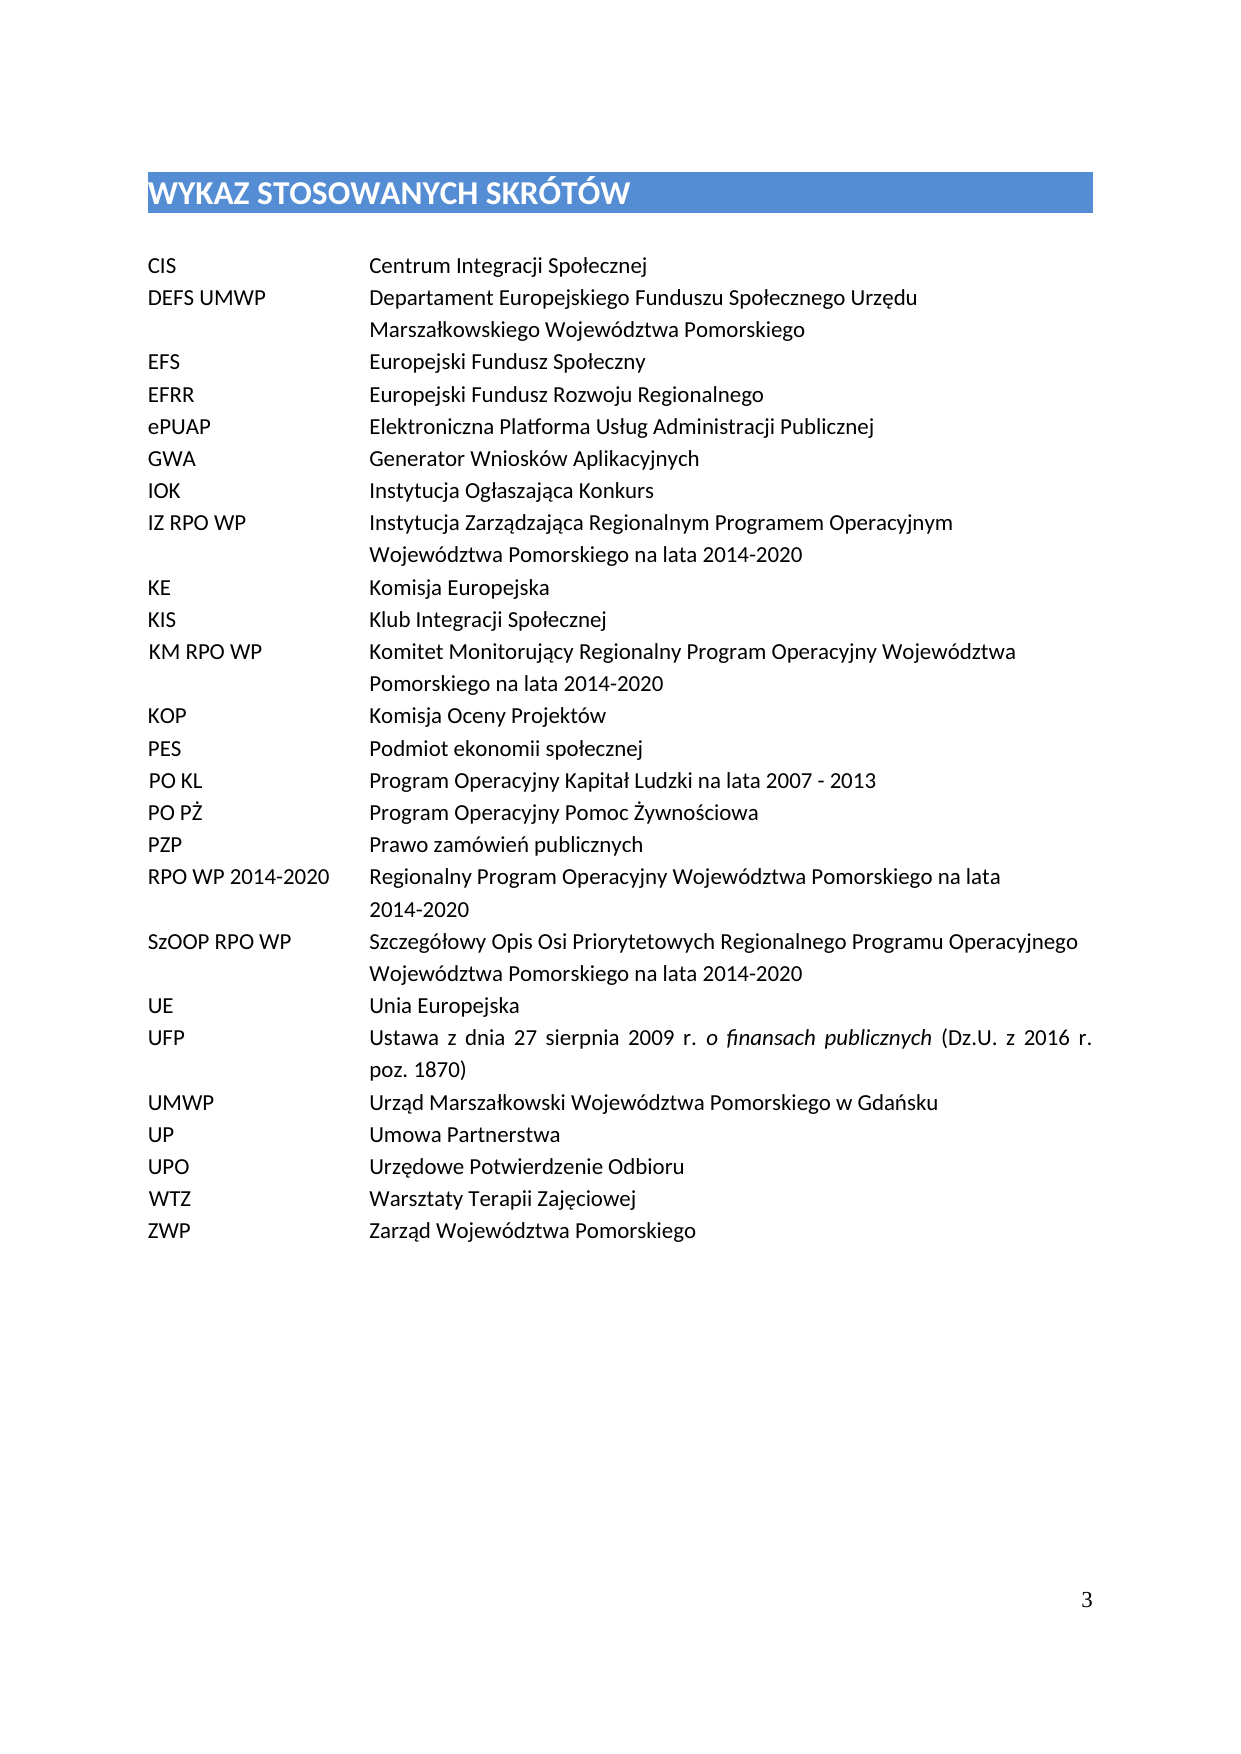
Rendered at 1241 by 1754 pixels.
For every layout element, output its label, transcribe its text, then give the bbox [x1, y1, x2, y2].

text DEFS UMWP Departament Europejskiego Funduszu Społecznego Urzędu Marszałkowskiego Województwa Pomorskiego [148, 283, 1093, 343]
text RPO WP 2014-2020 Regionalny Program Operacyjny Województwa Pomorskiego na lata 2014-2020 [148, 862, 1093, 923]
text KIS Klub Integracji Społecznej [148, 605, 1093, 633]
text PES Podmiot ekonomii społecznej [148, 734, 1093, 762]
text KOP Komisja Oceny Projektów [148, 702, 1093, 729]
text EFRR Europejski Fundusz Rozwoju Regionalnego [148, 380, 1093, 408]
text ZWP Zarząd Województwa Pomorskiego [148, 1217, 1093, 1244]
text CIS Centrum Integracji Społecznej [148, 251, 1093, 279]
text KM RPO WP Komitet Monitorujący Regionalny Program Operacyjny Województwa Pomorskiego na lata 2014-2020 [149, 637, 1093, 697]
text WYKAZ STOSOWANYCH SKRÓTÓW [148, 172, 1093, 213]
text GWA Generator Wniosków Aplikacyjnych [148, 444, 1093, 472]
text ePUAP Elektroniczna Platforma Usług Administracji Publicznej [148, 412, 1093, 440]
text UFP Ustawa z dnia 27 sierpnia 2009 r. o finansach publicznych (Dz.U. z 2016 r. poz. 1870) [148, 1023, 1093, 1084]
text PO KL Program Operacyjny Kapitał Ludzki na lata 2007 - 2013 [149, 766, 1093, 794]
text PZP Prawo zamówień publicznych [148, 830, 1093, 858]
text EFS Europejski Fundusz Społeczny [148, 347, 1093, 376]
text UP Umowa Partnerstwa [148, 1120, 1093, 1148]
text SzOOP RPO WP Szczegółowy Opis Osi Priorytetowych Regionalnego Programu Operacyjnego Województwa Pomorskiego na lata 2014-2020 [148, 927, 1093, 987]
text UMWP Urząd Marszałkowski Województwa Pomorskiego w Gdańsku [148, 1088, 1093, 1116]
text PO PŻ Program Operacyjny Pomoc Żywnościowa [148, 798, 1093, 826]
text KE Komisja Europejska [148, 573, 1093, 601]
text IZ RPO WP Instytucja Zarządzająca Regionalnym Programem Operacyjnym Województwa Pomorskiego na lata 2014-2020 [148, 508, 1093, 569]
text UPO Urzędowe Potwierdzenie Odbioru [148, 1152, 1093, 1180]
text UE Unia Europejska [148, 991, 1093, 1019]
text IOK Instytucja Ogłaszająca Konkurs [148, 476, 1093, 504]
text WTZ Warsztaty Terapii Zajęciowej [149, 1184, 1093, 1212]
